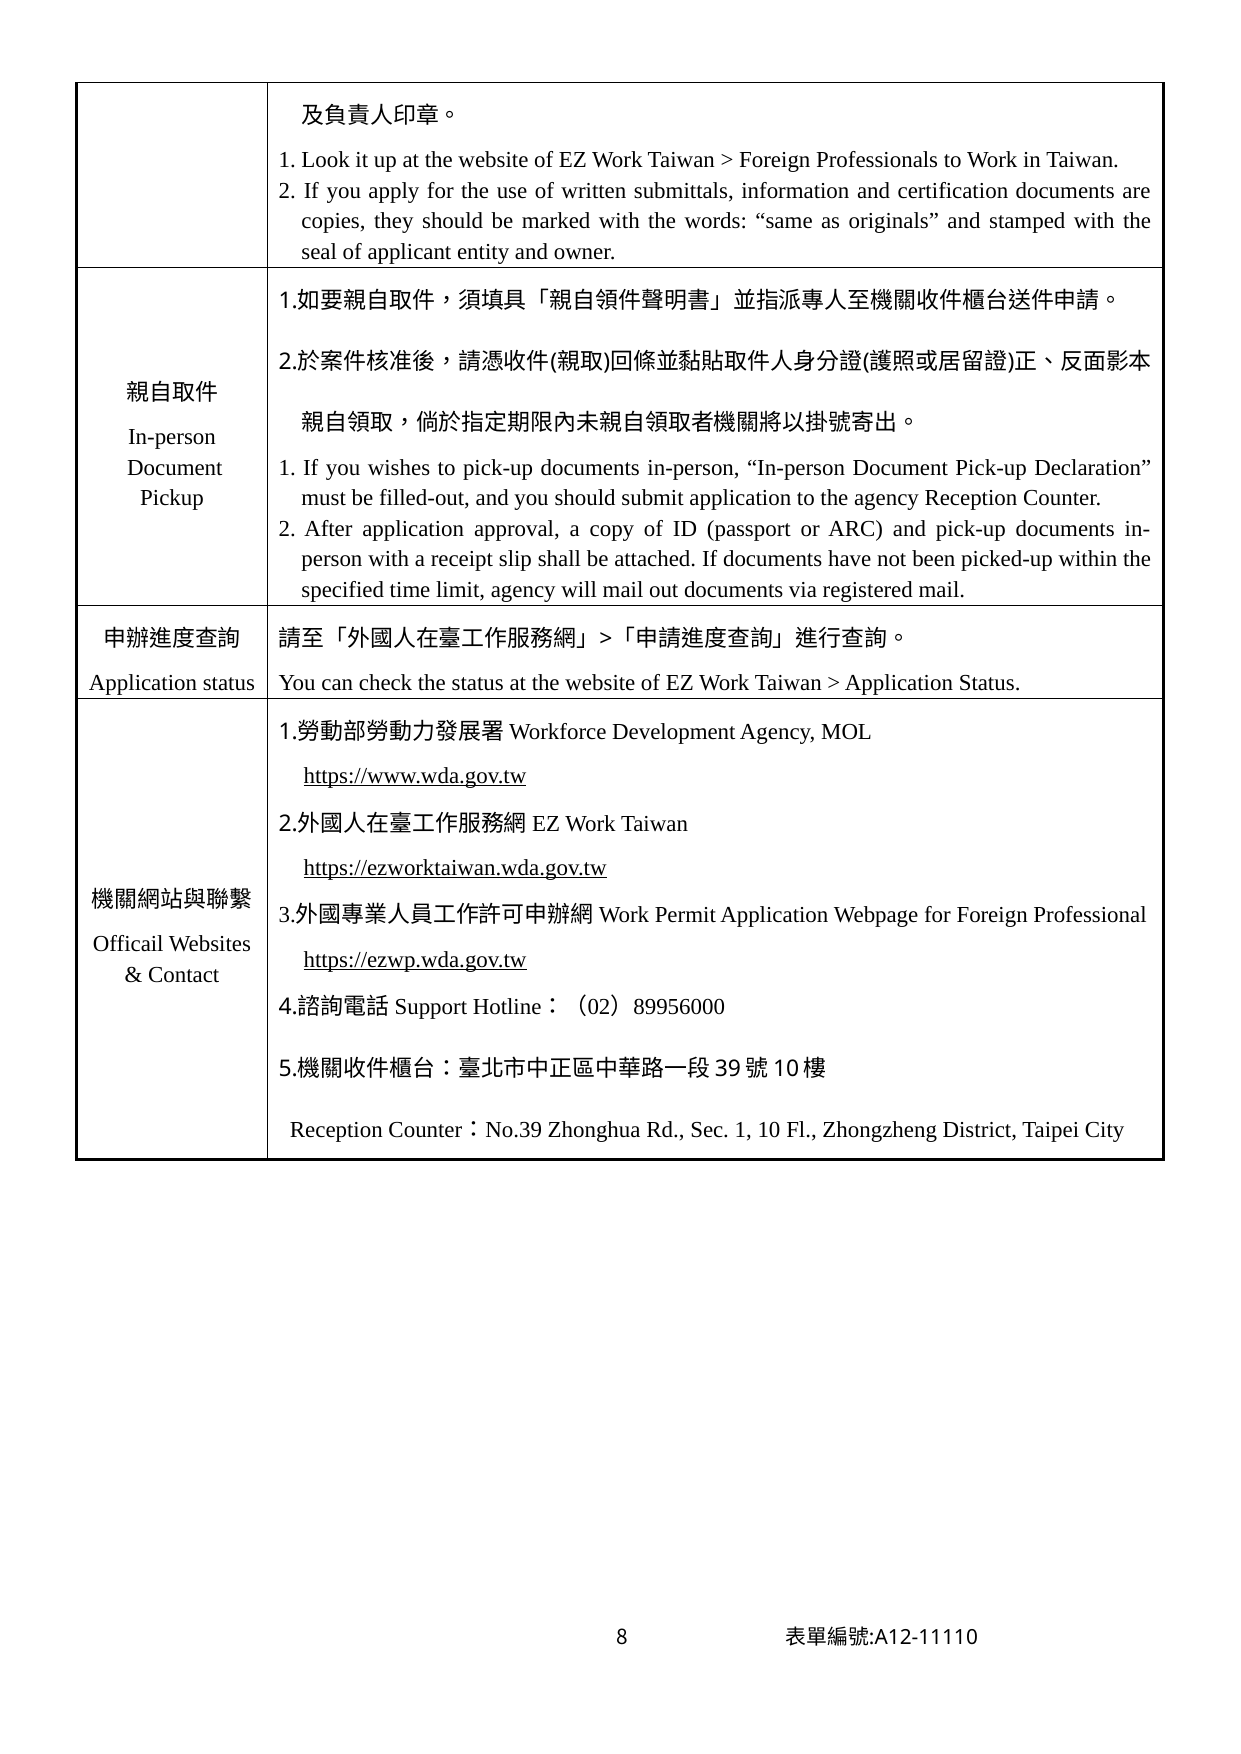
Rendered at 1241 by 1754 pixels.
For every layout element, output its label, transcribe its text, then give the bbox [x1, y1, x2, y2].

table_cell 1.勞動部勞動力發展署 Workforce Development Agency, MOL https://www.wda.gov.tw 2.外國人在臺工作服務網 EZ Work Taiwan https://ezworktaiwan.wda.gov.tw 3.外國專業人員工作許可申辦網 Work Permit Application Webpage for Foreign Professional https://ezwp.wda.gov.tw 4.諮詢電話 Support Hotline：（02）89956000 5.機關收件櫃台：臺北市中正區中華路一段39號10樓 Reception Counter：No.39 Zhonghua Rd., Sec. 1, 10 Fl., Zhongzheng District, Taipei City [268, 699, 1162, 1158]
table_cell 申辦進度查詢 Application status [78, 606, 267, 698]
table_cell 1.如要親自取件，須填具「親自領件聲明書」並指派專人至機關收件櫃台送件申請。 2.於案件核准後，請憑收件(親取)回條並黏貼取件人身分證(護照或居留證)正、反面影本親自領取，倘於指定期限內未親自領取者機關將以掛號寄出。 1. If you wishes to pick-up documents in-person, “In-person Document Pick-up Declaration” must be filled-out, and you should submit application to the agency Reception Counter. 2. After application approval, a copy of ID (passport or ARC) and pick-up documents in-person with a receipt slip shall be attached. If documents have not been picked-up within the specified time limit, agency will mail out documents via registered mail. [268, 268, 1162, 605]
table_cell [268, 83, 1162, 267]
table_cell 親自取件 In-person Document Pickup [78, 268, 267, 605]
table_cell 機關網站與聯繫 Officail Websites & Contact [78, 699, 267, 1158]
table_cell 請至「外國人在臺工作服務網」>「申請進度查詢」進行查詢。 You can check the status at the website of EZ Work Taiwan > Application Status. [268, 606, 1162, 698]
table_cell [78, 83, 267, 267]
